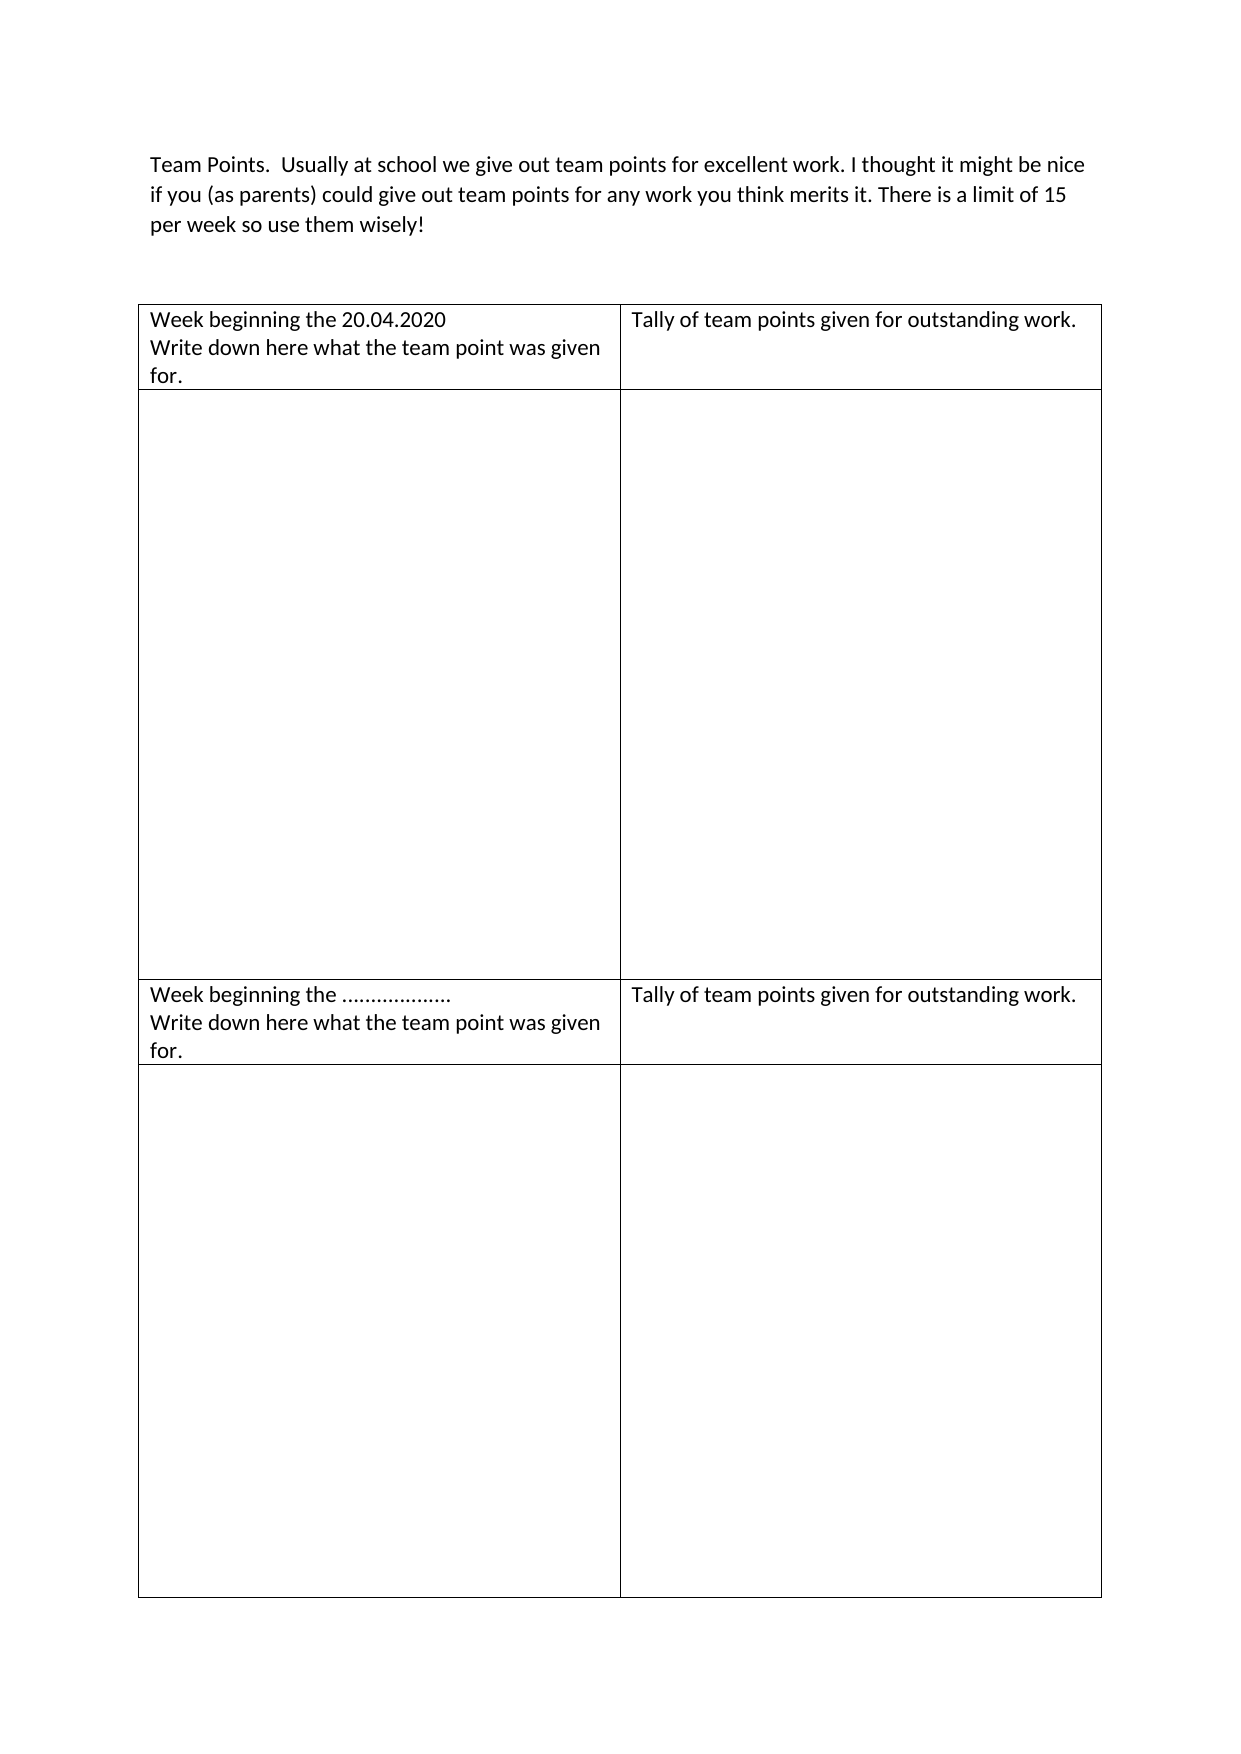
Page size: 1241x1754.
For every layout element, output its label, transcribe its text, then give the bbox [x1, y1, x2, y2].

table_cell [621, 390, 1101, 979]
table_cell Week beginning the ................... Write down here what the team point was given for. [139, 980, 620, 1064]
table_cell [139, 390, 620, 979]
text Team Points. Usually at school we give out team points for excellent work. I thought it might be nice if you (as parents) could give out team points for any work you think merits it. There is a limit of 15 per week so use them wisely! [150, 150, 1090, 238]
table_cell [621, 1065, 1101, 1597]
table_header Tally of team points given for outstanding work. [621, 305, 1101, 389]
table_cell Tally of team points given for outstanding work. [621, 980, 1101, 1064]
table_cell [139, 1065, 620, 1597]
table_header Week beginning the 20.04.2020 Write down here what the team point was given for. [139, 305, 620, 389]
